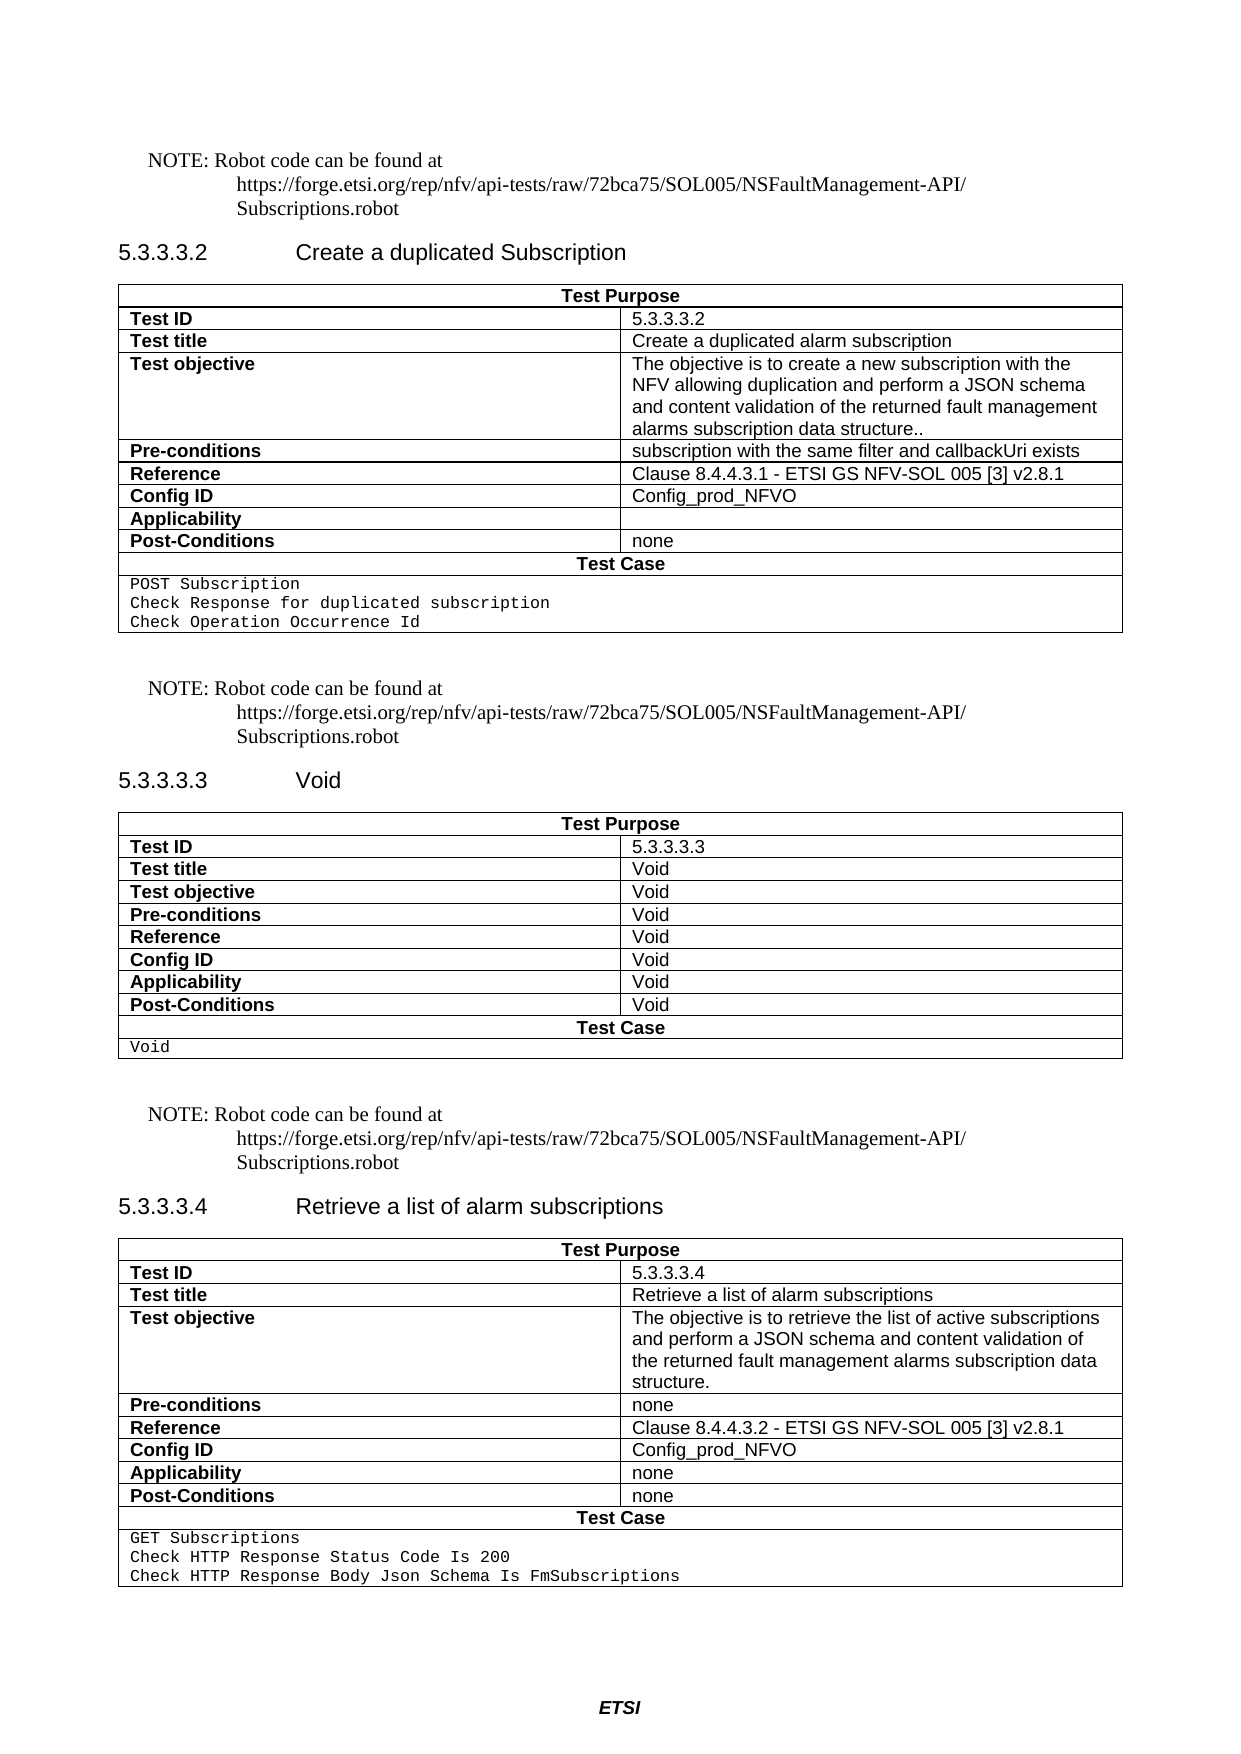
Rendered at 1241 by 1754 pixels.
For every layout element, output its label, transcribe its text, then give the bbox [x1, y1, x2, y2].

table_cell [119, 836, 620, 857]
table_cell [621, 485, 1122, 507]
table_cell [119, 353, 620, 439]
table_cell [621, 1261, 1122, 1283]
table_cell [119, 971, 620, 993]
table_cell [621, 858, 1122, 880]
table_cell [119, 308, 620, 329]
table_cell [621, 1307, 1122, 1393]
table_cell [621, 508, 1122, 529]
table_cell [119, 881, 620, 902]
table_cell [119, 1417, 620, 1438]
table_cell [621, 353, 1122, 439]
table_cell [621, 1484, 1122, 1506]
text NOTE: Robot code can be found at https://forge.etsi.org/rep/nfv/api-tests/raw/72bca75/SOL005/NSFaultManagement-API/Subscriptions.robot [148, 676, 1122, 748]
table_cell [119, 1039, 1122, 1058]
subtitle 5.3.3.3.4 Retrieve a list of alarm subscriptions [118, 1193, 1122, 1219]
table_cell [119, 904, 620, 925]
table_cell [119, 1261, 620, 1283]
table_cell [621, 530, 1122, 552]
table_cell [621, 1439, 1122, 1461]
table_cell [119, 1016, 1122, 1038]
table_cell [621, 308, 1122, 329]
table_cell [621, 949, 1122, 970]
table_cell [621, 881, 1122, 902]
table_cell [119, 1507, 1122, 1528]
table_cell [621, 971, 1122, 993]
text NOTE: Robot code can be found at https://forge.etsi.org/rep/nfv/api-tests/raw/72bca75/SOL005/NSFaultManagement-API/Subscriptions.robot [148, 1102, 1122, 1174]
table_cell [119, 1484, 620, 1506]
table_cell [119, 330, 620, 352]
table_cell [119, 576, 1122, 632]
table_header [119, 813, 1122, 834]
subtitle 5.3.3.3.2 Create a duplicated Subscription [118, 239, 1122, 265]
text NOTE: Robot code can be found at https://forge.etsi.org/rep/nfv/api-tests/raw/72bca75/SOL005/NSFaultManagement-API/Subscriptions.robot [148, 148, 1122, 220]
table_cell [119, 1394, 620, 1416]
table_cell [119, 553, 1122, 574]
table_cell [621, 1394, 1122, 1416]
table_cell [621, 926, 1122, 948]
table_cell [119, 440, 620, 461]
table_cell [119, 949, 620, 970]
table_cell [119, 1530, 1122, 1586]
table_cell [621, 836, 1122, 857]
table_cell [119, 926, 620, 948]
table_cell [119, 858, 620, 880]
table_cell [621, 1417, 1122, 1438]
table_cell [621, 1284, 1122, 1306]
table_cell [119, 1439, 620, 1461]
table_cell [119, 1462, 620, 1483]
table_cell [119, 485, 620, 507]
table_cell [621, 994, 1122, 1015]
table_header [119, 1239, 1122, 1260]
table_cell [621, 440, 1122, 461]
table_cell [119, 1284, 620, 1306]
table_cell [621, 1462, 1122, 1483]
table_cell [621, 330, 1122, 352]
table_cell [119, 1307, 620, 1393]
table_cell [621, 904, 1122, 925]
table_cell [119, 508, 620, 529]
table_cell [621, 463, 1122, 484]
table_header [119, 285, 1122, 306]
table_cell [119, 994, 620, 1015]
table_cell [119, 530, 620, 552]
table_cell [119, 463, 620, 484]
subtitle 5.3.3.3.3 Void [118, 767, 1122, 793]
